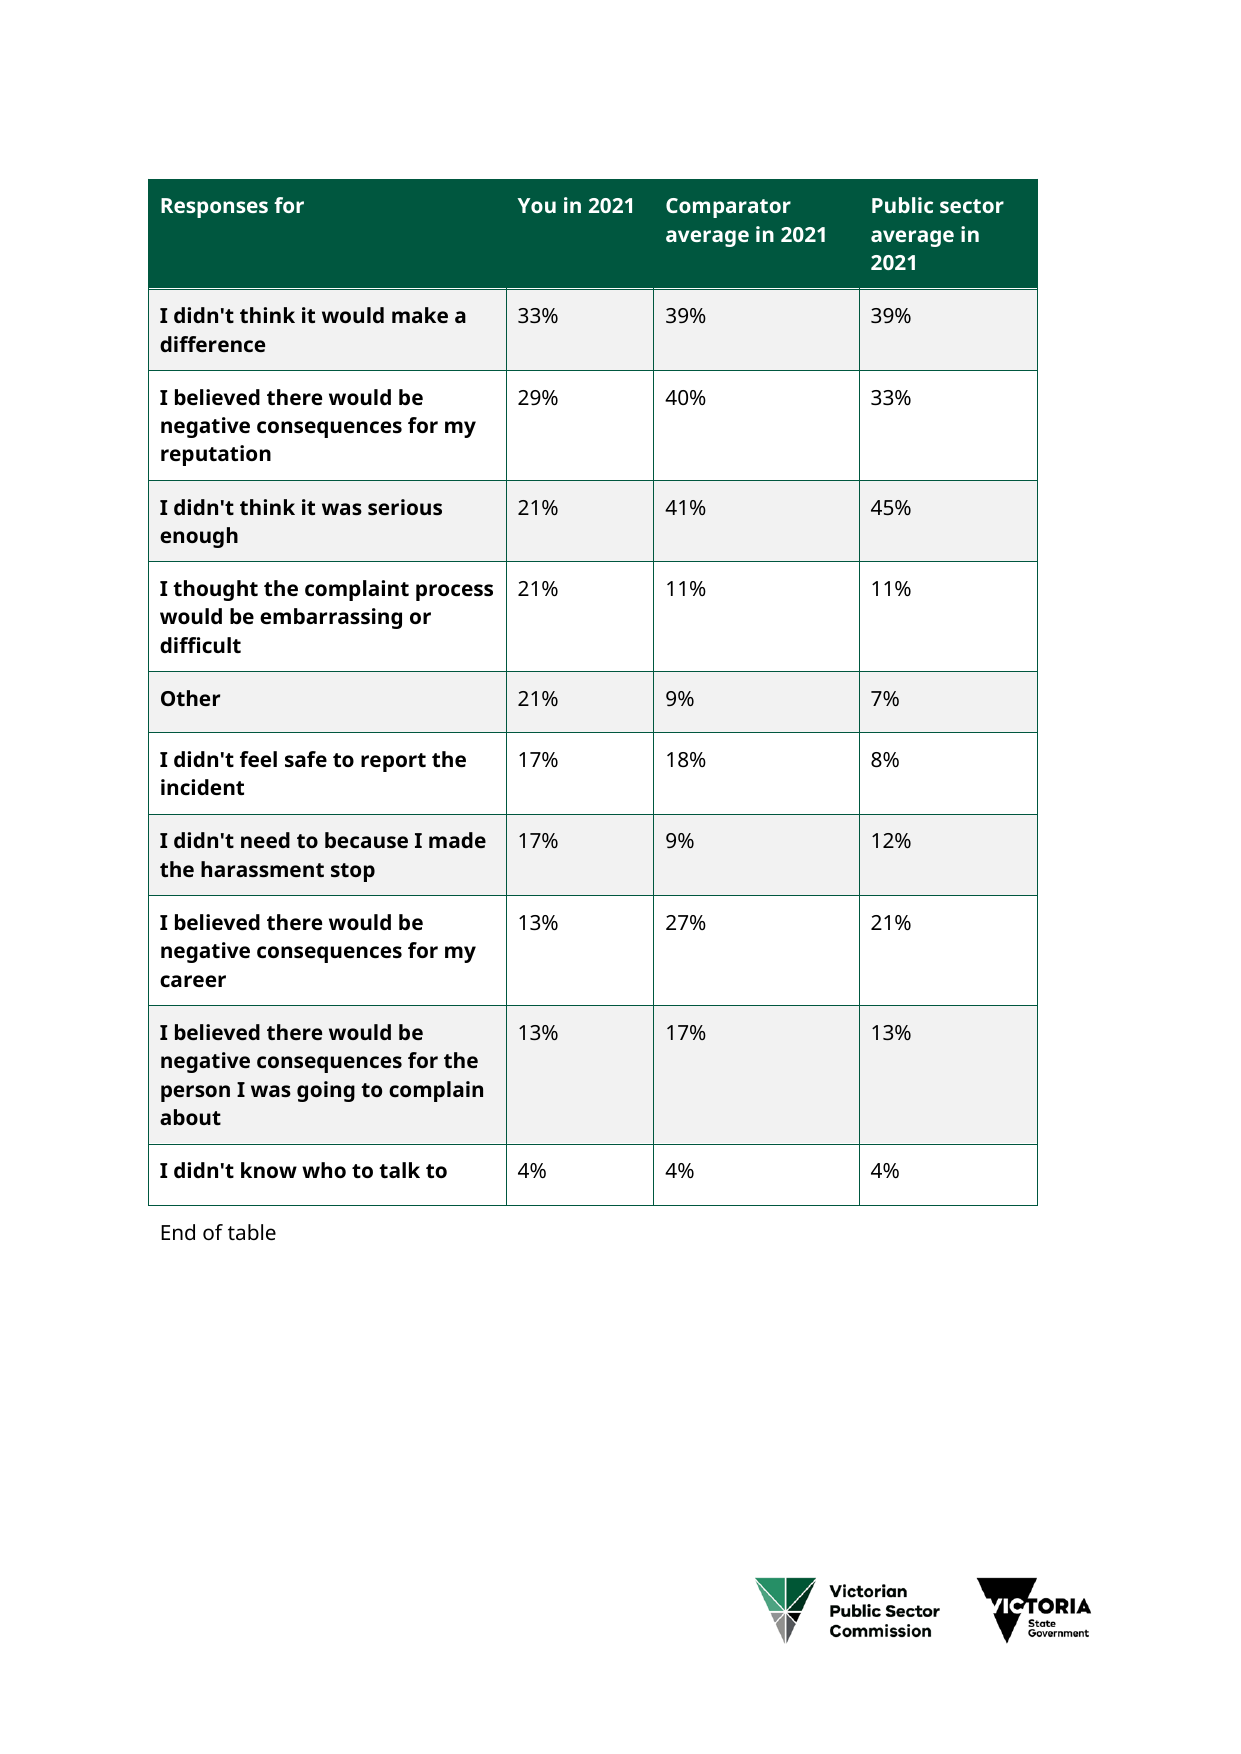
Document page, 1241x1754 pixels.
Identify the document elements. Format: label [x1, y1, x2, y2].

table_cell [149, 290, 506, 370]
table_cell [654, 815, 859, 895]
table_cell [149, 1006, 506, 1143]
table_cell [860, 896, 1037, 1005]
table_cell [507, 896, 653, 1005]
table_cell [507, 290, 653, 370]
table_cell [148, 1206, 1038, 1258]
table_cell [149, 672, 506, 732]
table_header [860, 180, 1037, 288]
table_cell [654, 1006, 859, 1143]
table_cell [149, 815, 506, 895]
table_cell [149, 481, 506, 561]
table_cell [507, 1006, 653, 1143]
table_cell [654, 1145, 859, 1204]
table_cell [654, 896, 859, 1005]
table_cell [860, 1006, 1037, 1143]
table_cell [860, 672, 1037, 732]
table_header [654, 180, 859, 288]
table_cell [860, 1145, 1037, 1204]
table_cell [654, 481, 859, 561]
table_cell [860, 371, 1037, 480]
picture [754, 1577, 1093, 1645]
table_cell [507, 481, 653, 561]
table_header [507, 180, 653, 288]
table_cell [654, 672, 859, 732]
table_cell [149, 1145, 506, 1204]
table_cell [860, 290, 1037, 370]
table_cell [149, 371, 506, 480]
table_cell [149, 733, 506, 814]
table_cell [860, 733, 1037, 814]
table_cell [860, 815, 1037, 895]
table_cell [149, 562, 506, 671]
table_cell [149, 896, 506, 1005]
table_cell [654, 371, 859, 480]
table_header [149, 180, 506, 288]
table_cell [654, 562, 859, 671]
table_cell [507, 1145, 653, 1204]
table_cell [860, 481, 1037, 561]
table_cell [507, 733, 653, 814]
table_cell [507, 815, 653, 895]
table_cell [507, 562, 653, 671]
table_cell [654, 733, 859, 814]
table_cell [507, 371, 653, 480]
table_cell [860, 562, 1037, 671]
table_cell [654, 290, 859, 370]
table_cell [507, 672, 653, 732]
